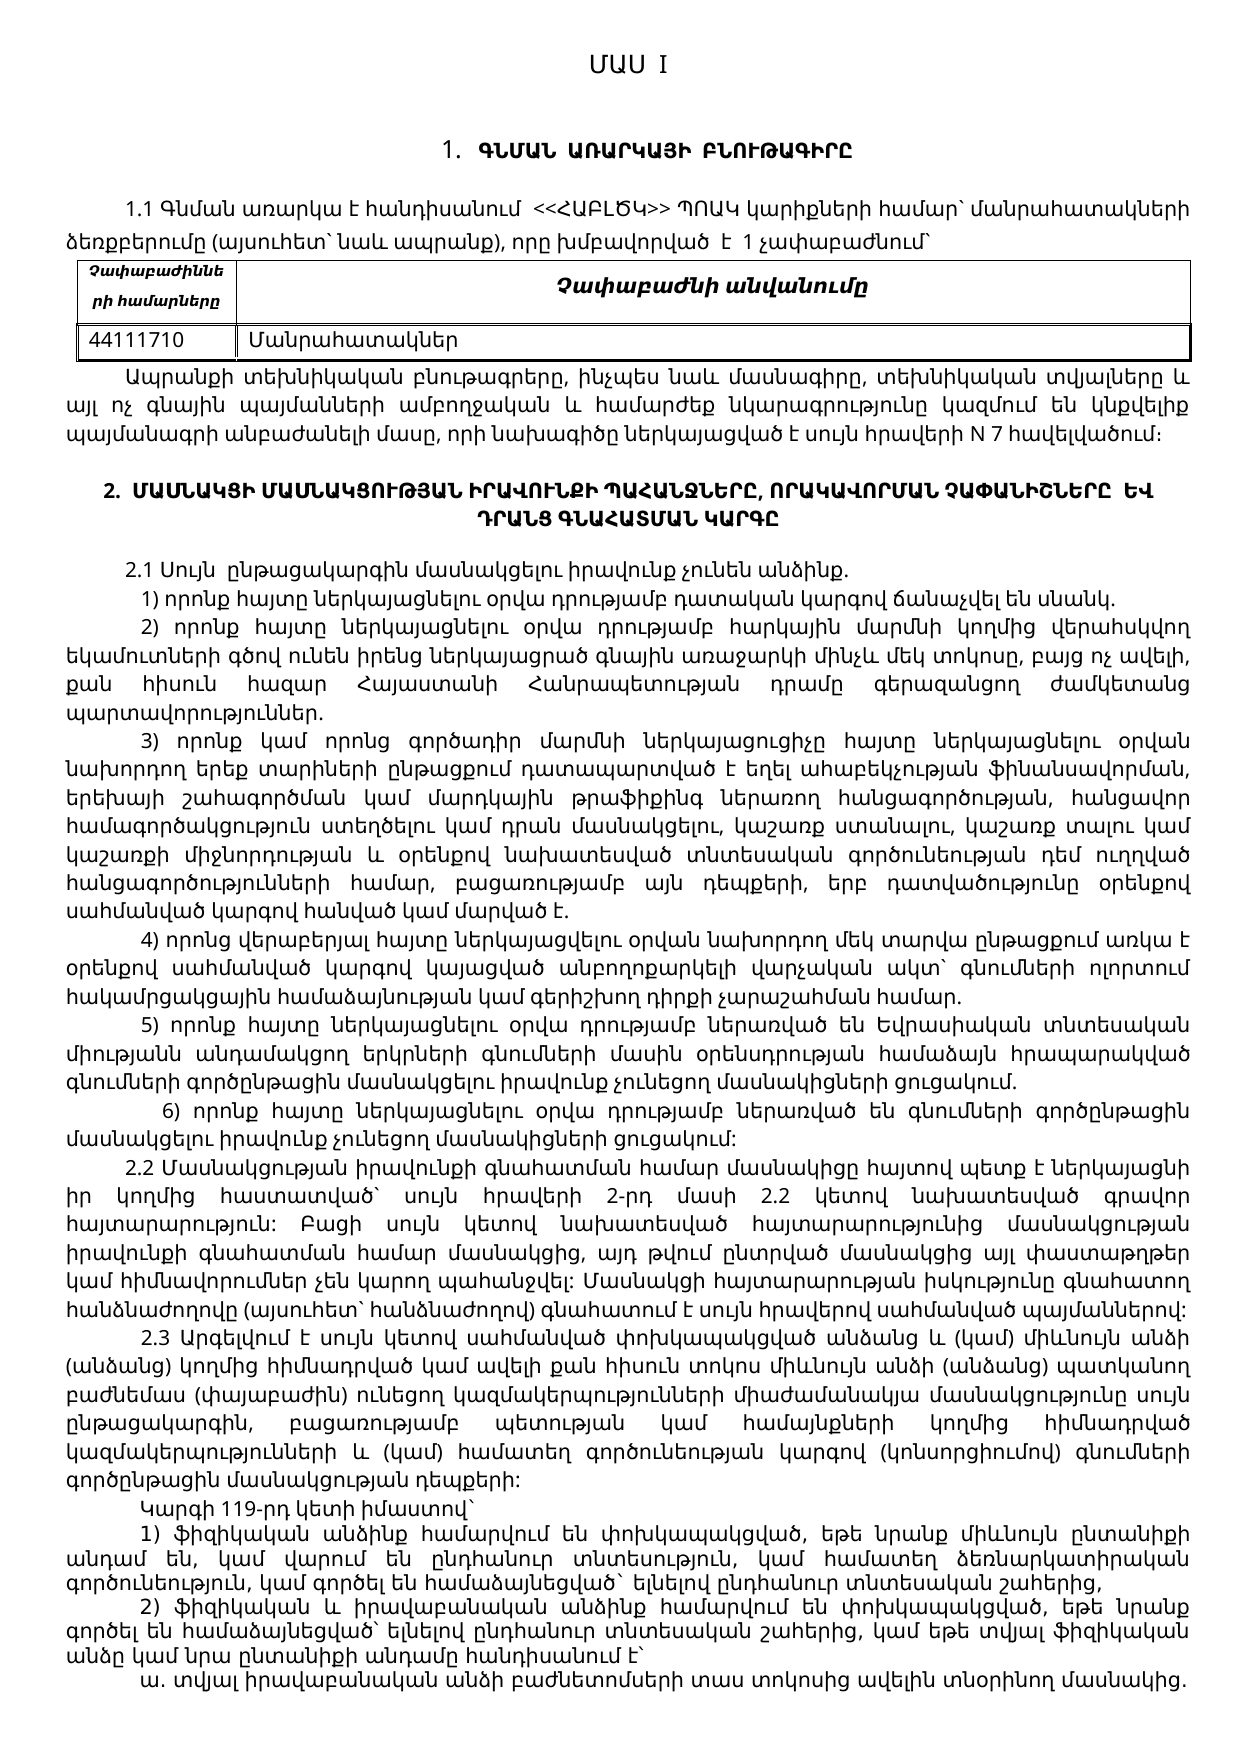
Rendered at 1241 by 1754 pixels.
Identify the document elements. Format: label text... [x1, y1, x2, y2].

text 1) որոնք հայտը ներկայացնելու օրվա դրությամբ դատական կարգով ճանաչվել են սնանկ. [66, 584, 1191, 612]
text 2.3 Արգելվում է սույն կետով սահմանված փոխկապակցված անձանց և (կամ) միևնույն անձի (անձանց) կողմից հիմնադրված կամ ավելի քան հիսուն տոկոս միևնույն անձի (անձանց) պատկանող բաժնեմաս (փայաբաժին) ունեցող կազմակերպությունների միաժամանակյա մասնակցությունը սույն ընթացակարգին, բացառությամբ պետության կամ համայնքների կողմից հիմնադրված կազմակերպությունների և (կամ) համատեղ գործունեության կարգով (կոնսորցիումով) գնումների գործընթացին մասնակցության դեպքերի: [66, 1323, 1191, 1494]
text ՄԱՍ I [66, 47, 1191, 81]
table_cell 44111710 [79, 326, 237, 359]
text 5) որոնք հայտը ներկայացնելու օրվա դրությամբ ներառված են Եվրասիական տնտեսական միությանն անդամակցող երկրների գնումների մասին օրենսդրության համաձայն հրապարակված գնումների գործընթացին մասնակցելու իրավունք չունեցող մասնակիցների ցուցակում. [66, 1010, 1191, 1096]
text ա. տվյալ իրավաբանական անձի բաժնետոմսերի տաս տոկոսից ավելին տնօրինող մասնակից. [66, 1668, 1191, 1692]
text 4) որոնց վերաբերյալ հայտը ներկայացվելու օրվան նախորդող մեկ տարվա ընթացքում առկա է օրենքով սահմանված կարգով կայացված անբողոքարկելի վարչական ակտ` գնումների ոլորտում հակամրցակցային համաձայնության կամ գերիշխող դիրքի չարաշահման համար. [66, 925, 1191, 1010]
table_header Չափաբաժինների համարները [78, 261, 236, 322]
text 2.1 Սույն ընթացակարգին մասնակցելու իրավունք չունեն անձինք. [66, 555, 1191, 584]
text 2.2 Մասնակցության իրավունքի գնահատման համար մասնակիցը հայտով պետք է ներկայացնի իր կողմից հաստատված` սույն հրավերի 2-րդ մասի 2.2 կետով նախատեսված գրավոր հայտարարություն: Բացի սույն կետով նախատեսված հայտարարությունից մասնակցության իրավունքի գնահատման համար մասնակցից, այդ թվում ընտրված մասնակցից այլ փաստաթղթեր կամ հիմնավորումներ չեն կարող պահանջվել: Մասնակցի հայտարարության իսկությունը գնահատող հանձնաժողովը (այսուհետ` հանձնաժողով) գնահատում է սույն հրավերով սահմանված պայմաններով: [66, 1153, 1191, 1323]
text 6) որոնք հայտը ներկայացնելու օրվա դրությամբ ներառված են գնումների գործընթացին մասնակցելու իրավունք չունեցող մասնակիցների ցուցակում: [66, 1096, 1191, 1153]
subtitle 1.1 Գնման առարկա է հանդիսանում <<ՀԱԲԼԾԿ>> ՊՈԱԿ կարիքների համար` մանրահատակների ձեռքբերումը (այսուհետ` նաև ապրանք), որը խմբավորված է 1 չափաբաժնում` [66, 194, 1191, 256]
text 2) ֆիզիկական և իրավաբանական անձինք համարվում են փոխկապակցված, եթե նրանք գործել են համաձայնեցված՝ ելնելով ընդհանուր տնտեսական շահերից, կամ եթե տվյալ ֆիզիկական անձը կամ նրա ընտանիքի անդամը հանդիսանում է՝ [66, 1595, 1191, 1668]
text 2. ՄԱՍՆԱԿՑԻ ՄԱՍՆԱԿՑՈՒԹՅԱՆ ԻՐԱՎՈՒՆՔԻ ՊԱՀԱՆՋՆԵՐԸ, ՈՐԱԿԱՎՈՐՄԱՆ ՉԱՓԱՆԻՇՆԵՐԸ ԵՎ ԴՐԱՆՑ ԳՆԱՀԱՏՄԱՆ ԿԱՐԳԸ [66, 476, 1191, 533]
text 1) ֆիզիկական անձինք համարվում են փոխկապակցված, եթե նրանք միևնույն ընտանիքի անդամ են, կամ վարում են ընդհանուր տնտեսություն, կամ համատեղ ձեռնարկատիրական գործունեություն, կամ գործել են համաձայնեցված` ելնելով ընդհանուր տնտեսական շահերից, [66, 1522, 1191, 1595]
table_header Չափաբաժնի անվանումը [237, 261, 1190, 322]
text 2) որոնք հայտը ներկայացնելու օրվա դրությամբ հարկային մարմնի կողմից վերահսկվող եկամուտների գծով ունեն իրենց ներկայացրած գնային առաջարկի մինչև մեկ տոկոսը, բայց ոչ ավելի, քան հիսուն հազար Հայաստանի Հանրապետության դրամը գերազանցող ժամկետանց պարտավորություններ. [66, 612, 1191, 726]
table_cell Մանրահատակներ [237, 326, 1189, 359]
text 3) որոնք կամ որոնց գործադիր մարմնի ներկայացուցիչը հայտը ներկայացնելու օրվան նախորդող երեք տարիների ընթացքում դատապարտված է եղել ահաբեկչության ֆինանսավորման, երեխայի շահագործման կամ մարդկային թրաֆիքինգ ներառող հանցագործության, հանցավոր համագործակցություն ստեղծելու կամ դրան մասնակցելու, կաշառք ստանալու, կաշառք տալու կամ կաշառքի միջնորդության և օրենքով նախատեսված տնտեսական գործունեության դեմ ուղղված հանցագործությունների համար, բացառությամբ այն դեպքերի, երբ դատվածությունը օրենքով սահմանված կարգով հանված կամ մարված է. [66, 726, 1191, 925]
text Կարգի 119-րդ կետի իմաստով` [66, 1494, 1191, 1522]
text Ապրանքի տեխնիկական բնութագրերը, ինչպես նաև մասնագիրը, տեխնիկական տվյալները և այլ ոչ գնային պայմանների ամբողջական և համարժեք նկարագրությունը կազմում են կնքվելիք պայմանագրի անբաժանելի մասը, որի նախագիծը ներկայացված է սույն հրավերի N 7 հավելվածում։ [66, 362, 1191, 447]
list ԳՆՄԱՆ ԱՌԱՐԿԱՅԻ ԲՆՈՒԹԱԳԻՐԸ [103, 132, 1191, 166]
